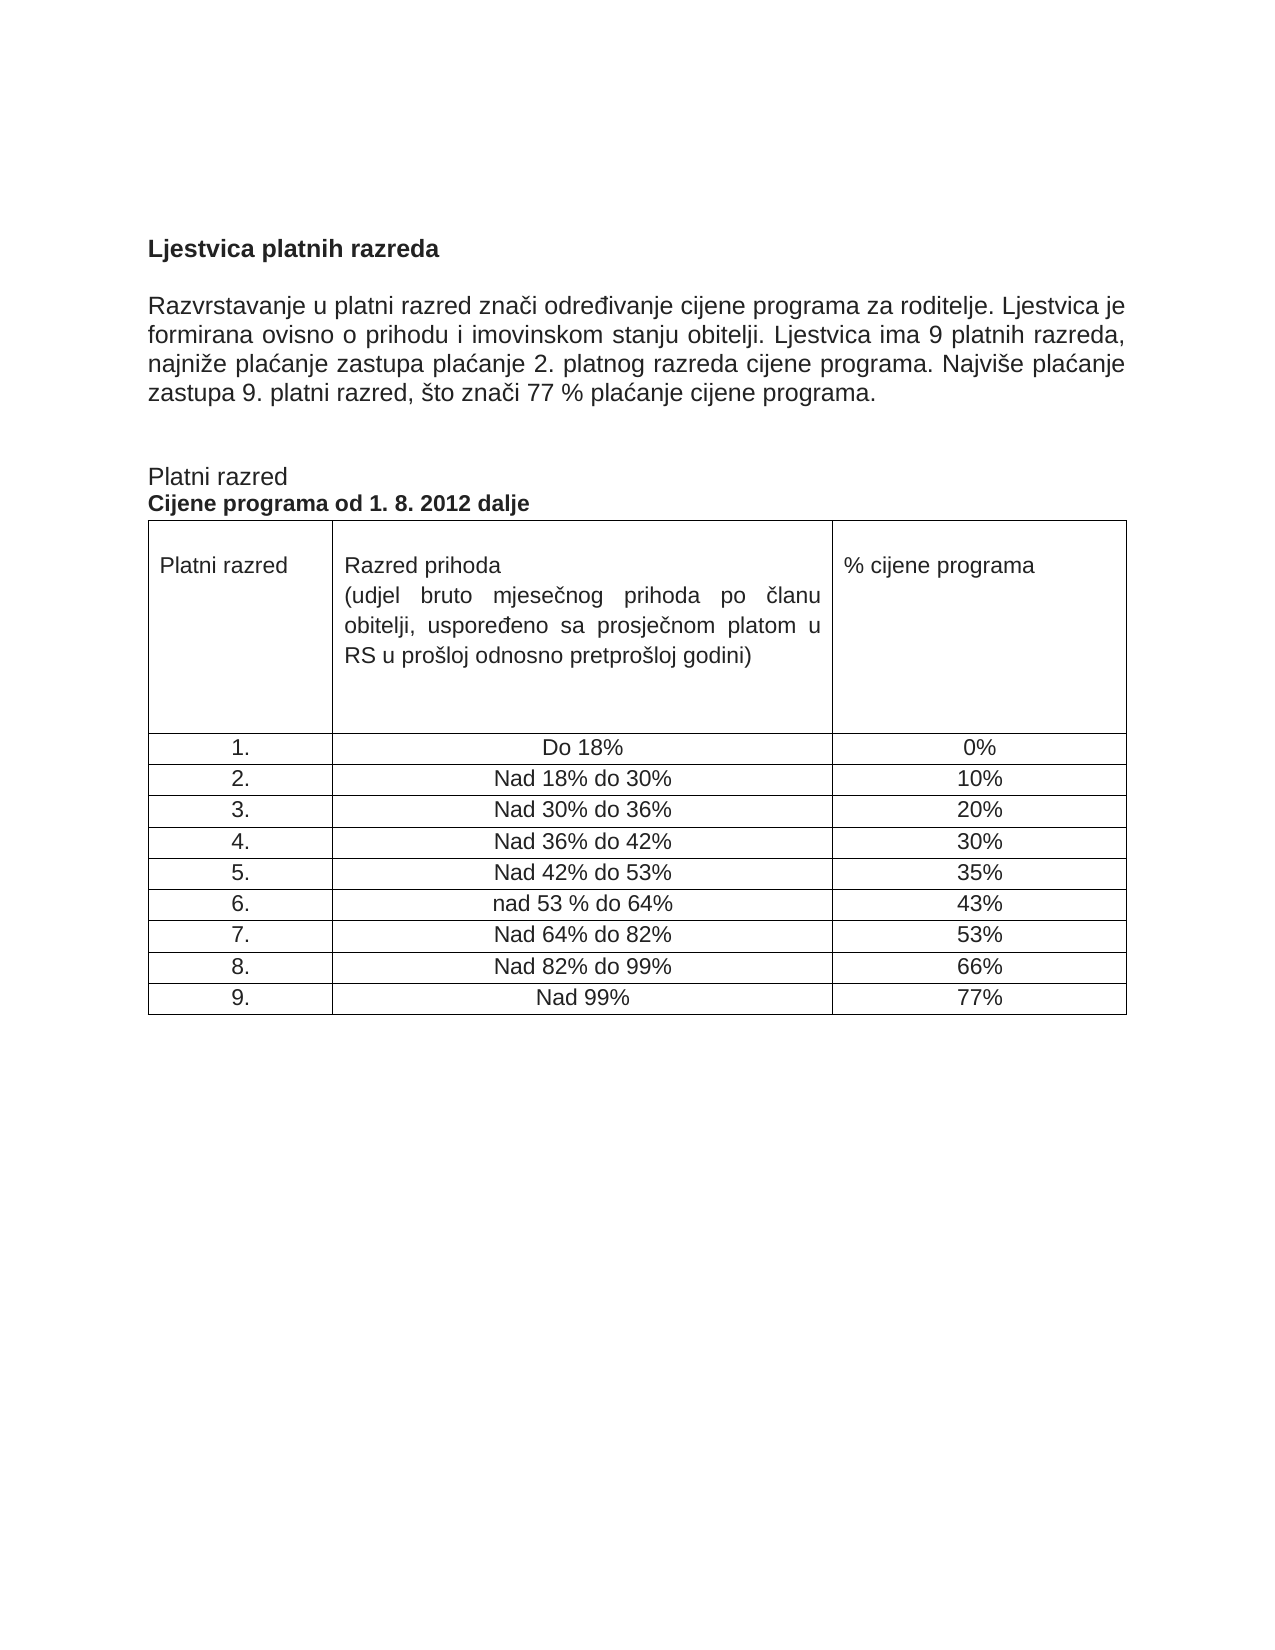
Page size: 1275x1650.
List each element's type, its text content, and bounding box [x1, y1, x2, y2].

table_cell 53% [833, 921, 1126, 952]
text Cijene programa od 1. 8. 2012 dalje [148, 490, 1127, 517]
table_cell Nad 64% do 82% [333, 921, 832, 952]
table_cell 3. [149, 796, 332, 827]
text Platni razred [148, 461, 1127, 490]
table_cell 2. [149, 765, 332, 795]
table_cell Nad 82% do 99% [333, 953, 832, 983]
text Ljestvica platnih razreda [148, 234, 1127, 263]
table_cell Nad 99% [333, 984, 832, 1014]
table_cell 1. [149, 734, 332, 764]
table_cell 77% [833, 984, 1126, 1014]
table_cell 5. [149, 859, 332, 889]
text Razvrstavanje u platni razred znači određivanje cijene programa za roditelje. Ljestvica je formirana ovisno o prihodu i imovinskom stanju obitelji. Ljestvica ima 9 platnih razreda, najniže plaćanje zastupa plaćanje 2. platnog razreda cijene programa. Najviše plaćanje zastupa 9. platni razred, što znači 77 % plaćanje cijene programa. [148, 291, 1127, 406]
table_cell 0% [833, 734, 1126, 764]
table_cell 9. [149, 984, 332, 1014]
table_cell 10% [833, 765, 1126, 795]
table_header Platni razred [149, 521, 332, 733]
table_cell Nad 36% do 42% [333, 828, 832, 858]
table_cell 35% [833, 859, 1126, 889]
table_cell 8. [149, 953, 332, 983]
table_cell nad 53 % do 64% [333, 890, 832, 920]
table_cell 6. [149, 890, 332, 920]
table_cell 43% [833, 890, 1126, 920]
table_cell 20% [833, 796, 1126, 827]
table_header % cijene programa [833, 521, 1126, 733]
table_cell 7. [149, 921, 332, 952]
table_cell Nad 18% do 30% [333, 765, 832, 795]
table_cell 4. [149, 828, 332, 858]
table_cell Nad 42% do 53% [333, 859, 832, 889]
table_header Razred prihoda (udjel bruto mjesečnog prihoda po članu obitelji, uspoređeno sa prosječnom platom u RS u prošloj odnosno pretprošloj godini) [333, 521, 832, 733]
table_cell 66% [833, 953, 1126, 983]
table_cell Nad 30% do 36% [333, 796, 832, 827]
table_cell Do 18% [333, 734, 832, 764]
table_cell 30% [833, 828, 1126, 858]
